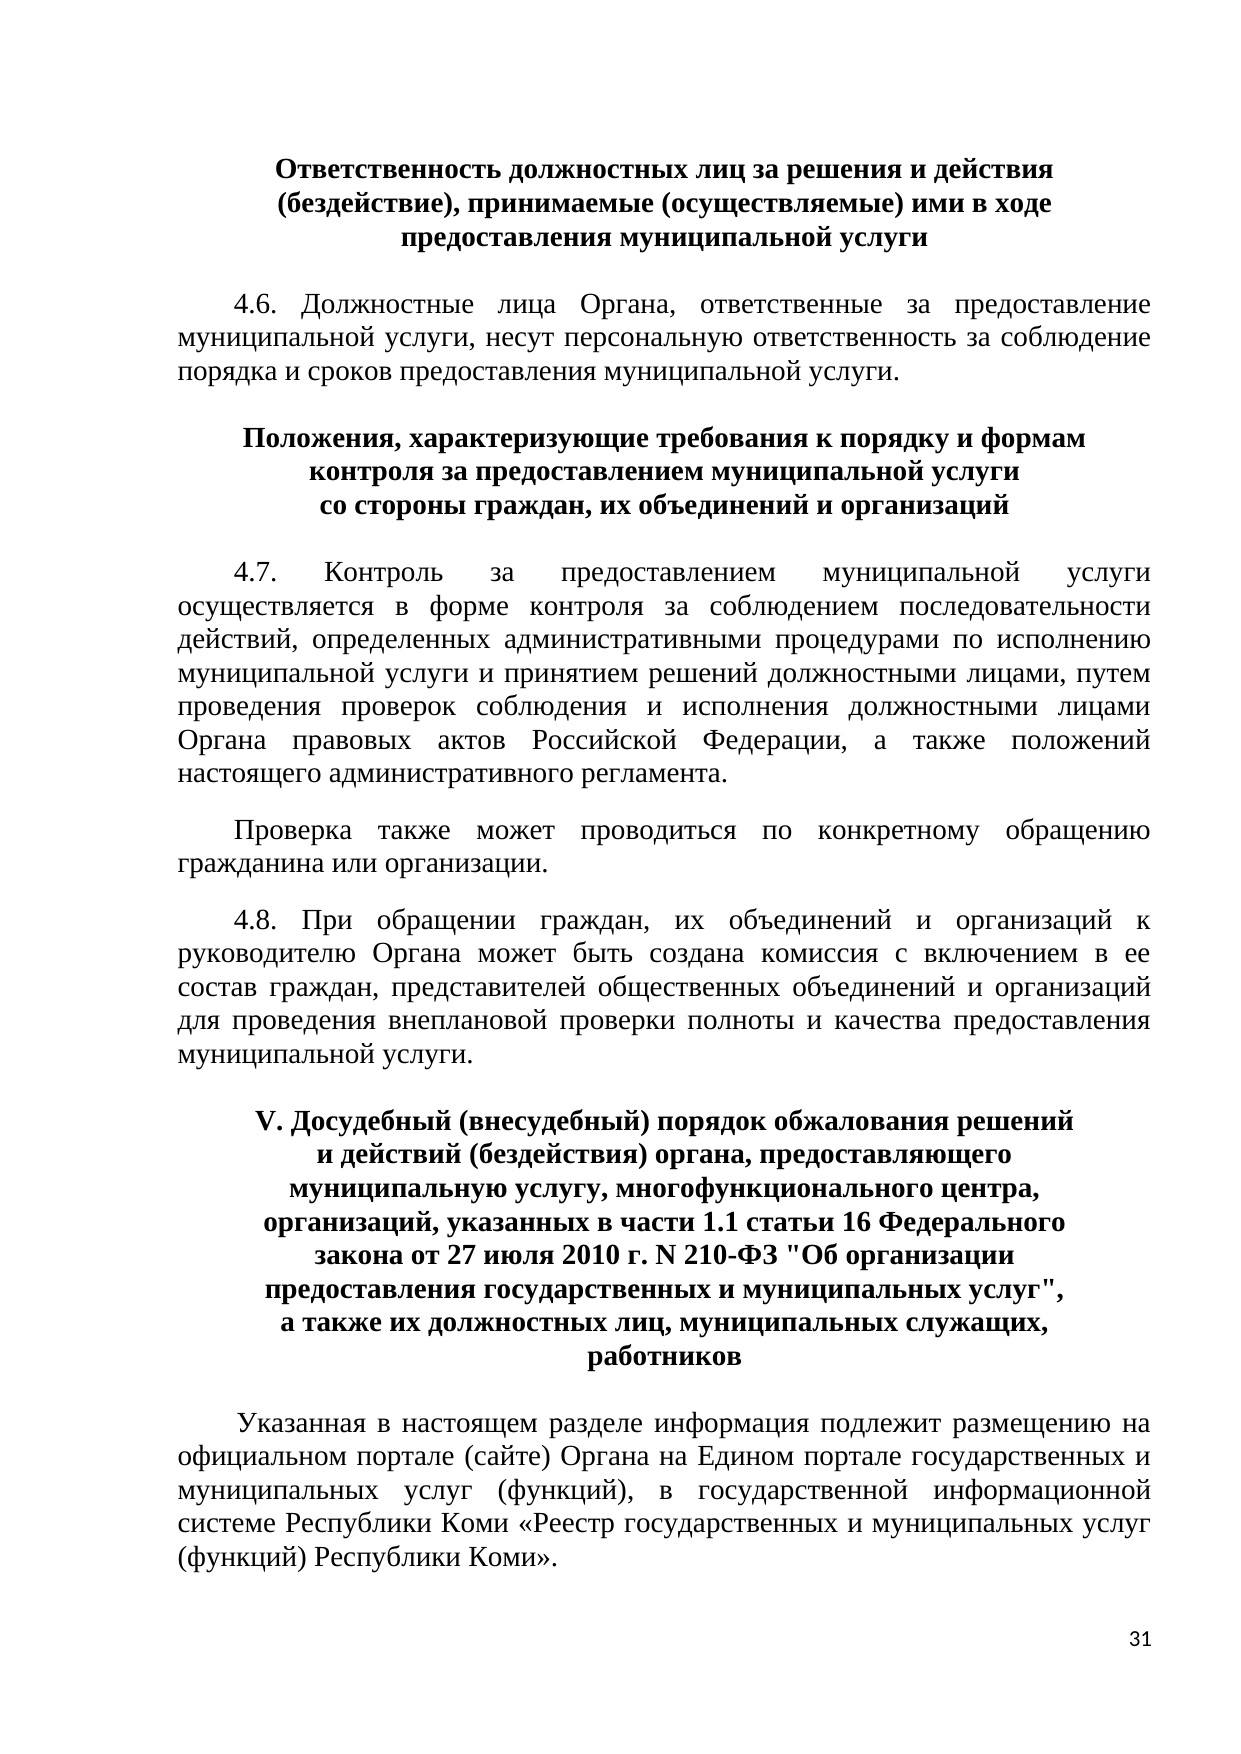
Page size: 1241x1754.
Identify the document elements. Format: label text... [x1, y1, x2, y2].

title а также их должностных лиц, муниципальных служащих, [177, 1304, 1152, 1338]
title предоставления муниципальной услуги [177, 219, 1152, 252]
text 4.7. Контроль за предоставлением муниципальной услуги осуществляется в форме контроля за соблюдением последовательности действий, определенных административными процедурами по исполнению муниципальной услуги и принятием решений должностными лицами, путем проведения проверок соблюдения и исполнения должностными лицами Органа правовых актов Российской Федерации, а также положений настоящего административного регламента. [177, 554, 1152, 789]
text Проверка также может проводиться по конкретному обращению гражданина или организации. [177, 812, 1152, 879]
title Положения, характеризующие требования к порядку и формам [177, 420, 1152, 453]
text 4.6. Должностные лица Органа, ответственные за предоставление муниципальной услуги, несут персональную ответственность за соблюдение порядка и сроков предоставления муниципальной услуги. [177, 286, 1152, 386]
title закона от 27 июля 2010 г. N 210-ФЗ "Об организации [177, 1237, 1152, 1271]
title муниципальную услугу, многофункционального центра, [177, 1170, 1152, 1204]
title предоставления государственных и муниципальных услуг", [177, 1271, 1152, 1304]
title (бездействие), принимаемые (осуществляемые) ими в ходе [177, 185, 1152, 219]
title и действий (бездействия) органа, предоставляющего [177, 1137, 1152, 1170]
title работников [177, 1338, 1152, 1371]
title V. Досудебный (внесудебный) порядок обжалования решений [177, 1103, 1152, 1137]
title со стороны граждан, их объединений и организаций [177, 487, 1152, 521]
title Ответственность должностных лиц за решения и действия [177, 152, 1152, 185]
title контроля за предоставлением муниципальной услуги [177, 453, 1152, 487]
title организаций, указанных в части 1.1 статьи 16 Федерального [177, 1204, 1152, 1237]
text 4.8. При обращении граждан, их объединений и организаций к руководителю Органа может быть создана комиссия с включением в ее состав граждан, представителей общественных объединений и организаций для проведения внеплановой проверки полноты и качества предоставления муниципальной услуги. [177, 902, 1152, 1069]
text Указанная в настоящем разделе информация подлежит размещению на официальном портале (сайте) Органа на Едином портале государственных и муниципальных услуг (функций), в государственной информационной системе Республики Коми «Реестр государственных и муниципальных услуг (функций) Республики Коми». [177, 1405, 1152, 1573]
